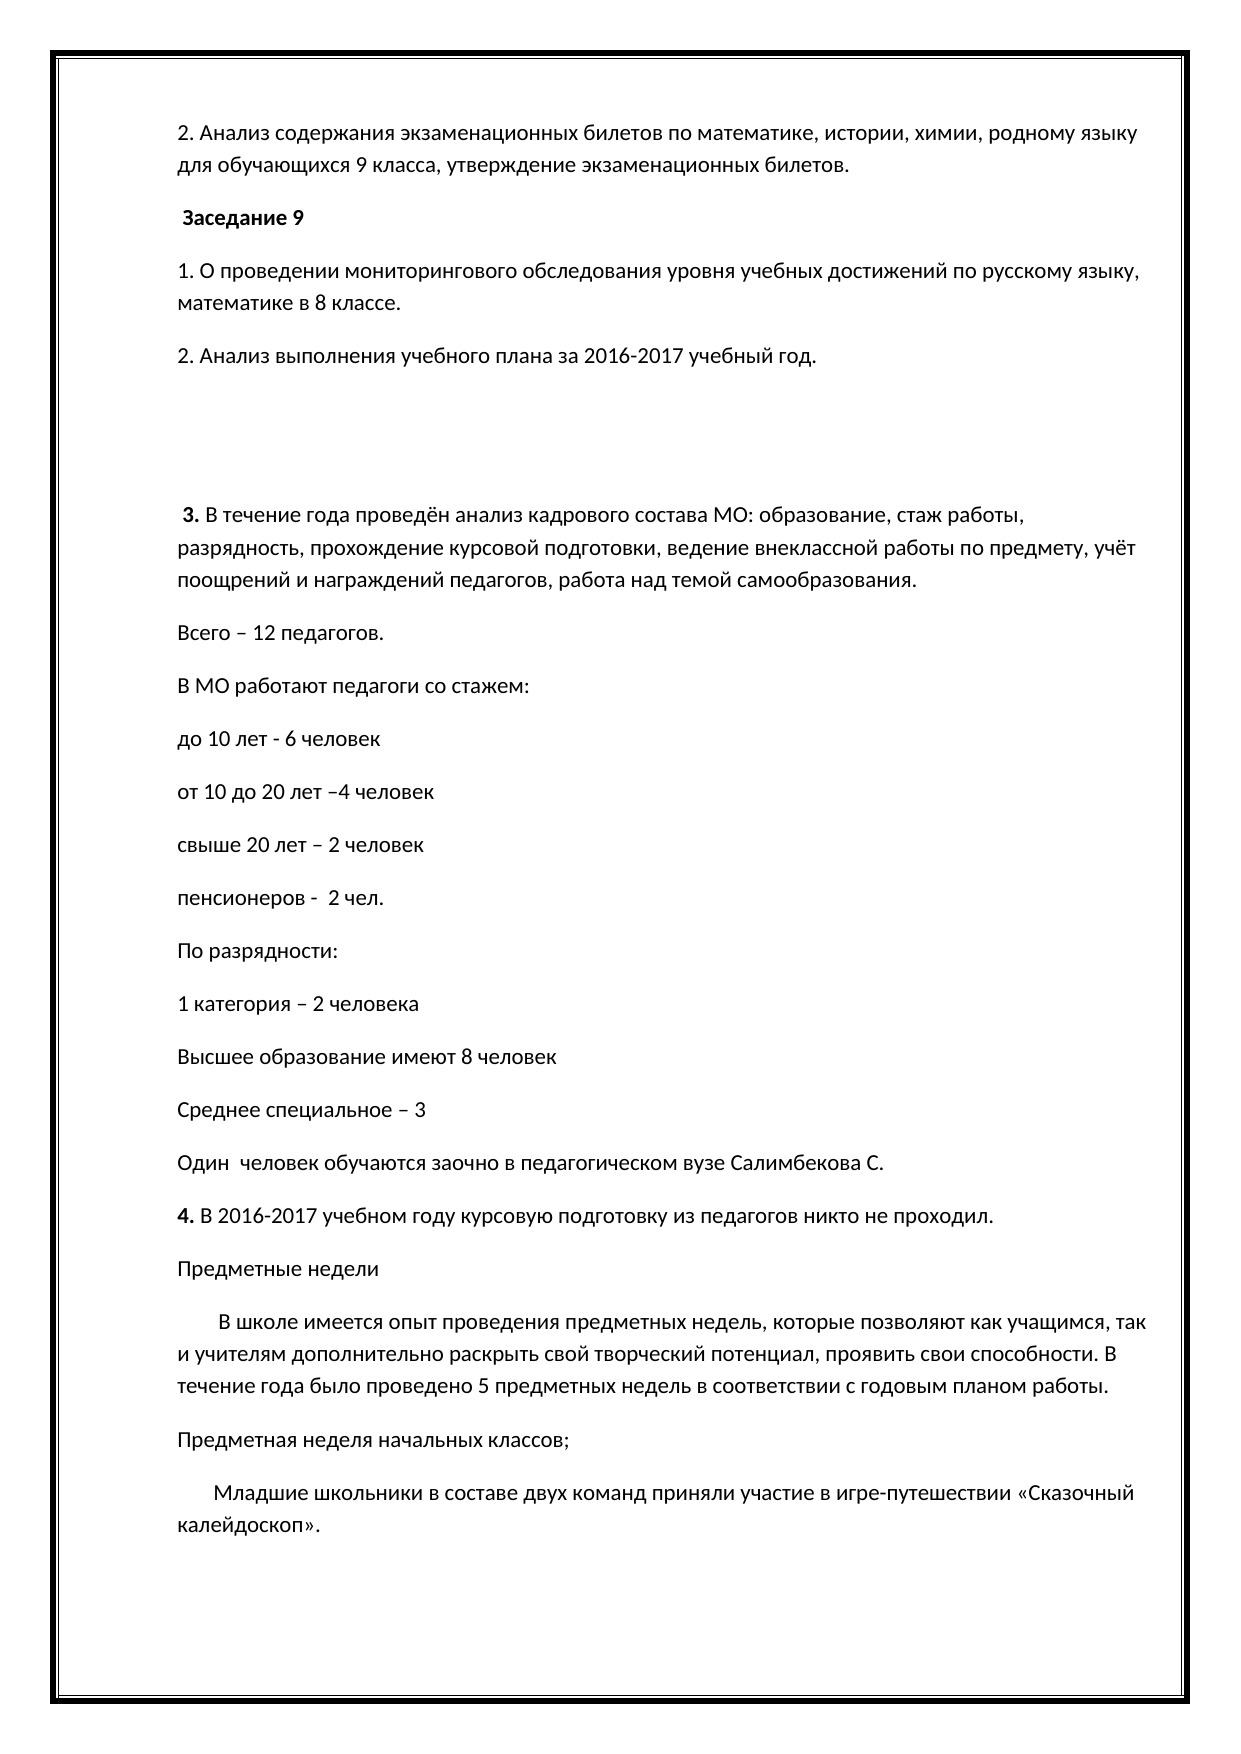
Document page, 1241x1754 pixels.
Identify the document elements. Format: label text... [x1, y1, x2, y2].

text 1. О проведении мониторингового обследования уровня учебных достижений по русскому языку, математике в 8 классе. [177, 256, 1152, 317]
text Предметная неделя начальных классов; [177, 1425, 1152, 1453]
text 3. В течение года проведён анализ кадрового состава МО: образование, стаж работы, разрядность, прохождение курсовой подготовки, ведение внеклассной работы по предмету, учёт поощрений и награждений педагогов, работа над темой самообразования. [177, 501, 1152, 593]
text Младшие школьники в составе двух команд приняли участие в игре-путешествии «Сказочный калейдоскоп». [177, 1478, 1152, 1538]
text 1 категория – 2 человека [177, 989, 1152, 1017]
text Предметные недели [177, 1254, 1152, 1282]
text до 10 лет - 6 человек [177, 724, 1152, 752]
text В школе имеется опыт проведения предметных недель, которые позволяют как учащимся, так и учителям дополнительно раскрыть свой творческий потенциал, проявить свои способности. В течение года было проведено 5 предметных недель в соответствии с годовым планом работы. [177, 1307, 1152, 1400]
text Высшее образование имеют 8 человек [177, 1042, 1152, 1070]
text В МО работают педагоги со стажем: [177, 671, 1152, 699]
text Всего – 12 педагогов. [177, 618, 1152, 646]
text Заседание 9 [177, 203, 1152, 231]
text 4. В 2016-2017 учебном году курсовую подготовку из педагогов никто не проходил. [177, 1201, 1152, 1229]
text пенсионеров - 2 чел. [177, 883, 1152, 911]
text от 10 до 20 лет –4 человек [177, 777, 1152, 805]
text По разрядности: [177, 936, 1152, 964]
text Один человек обучаются заочно в педагогическом вузе Салимбекова С. [177, 1148, 1152, 1176]
text Среднее специальное – 3 [177, 1095, 1152, 1123]
text 2. Анализ содержания экзаменационных билетов по математике, истории, химии, родному языку для обучающихся 9 класса, утверждение экзаменационных билетов. [177, 118, 1152, 178]
text свыше 20 лет – 2 человек [177, 830, 1152, 858]
text 2. Анализ выполнения учебного плана за 2016-2017 учебный год. [177, 342, 1152, 369]
